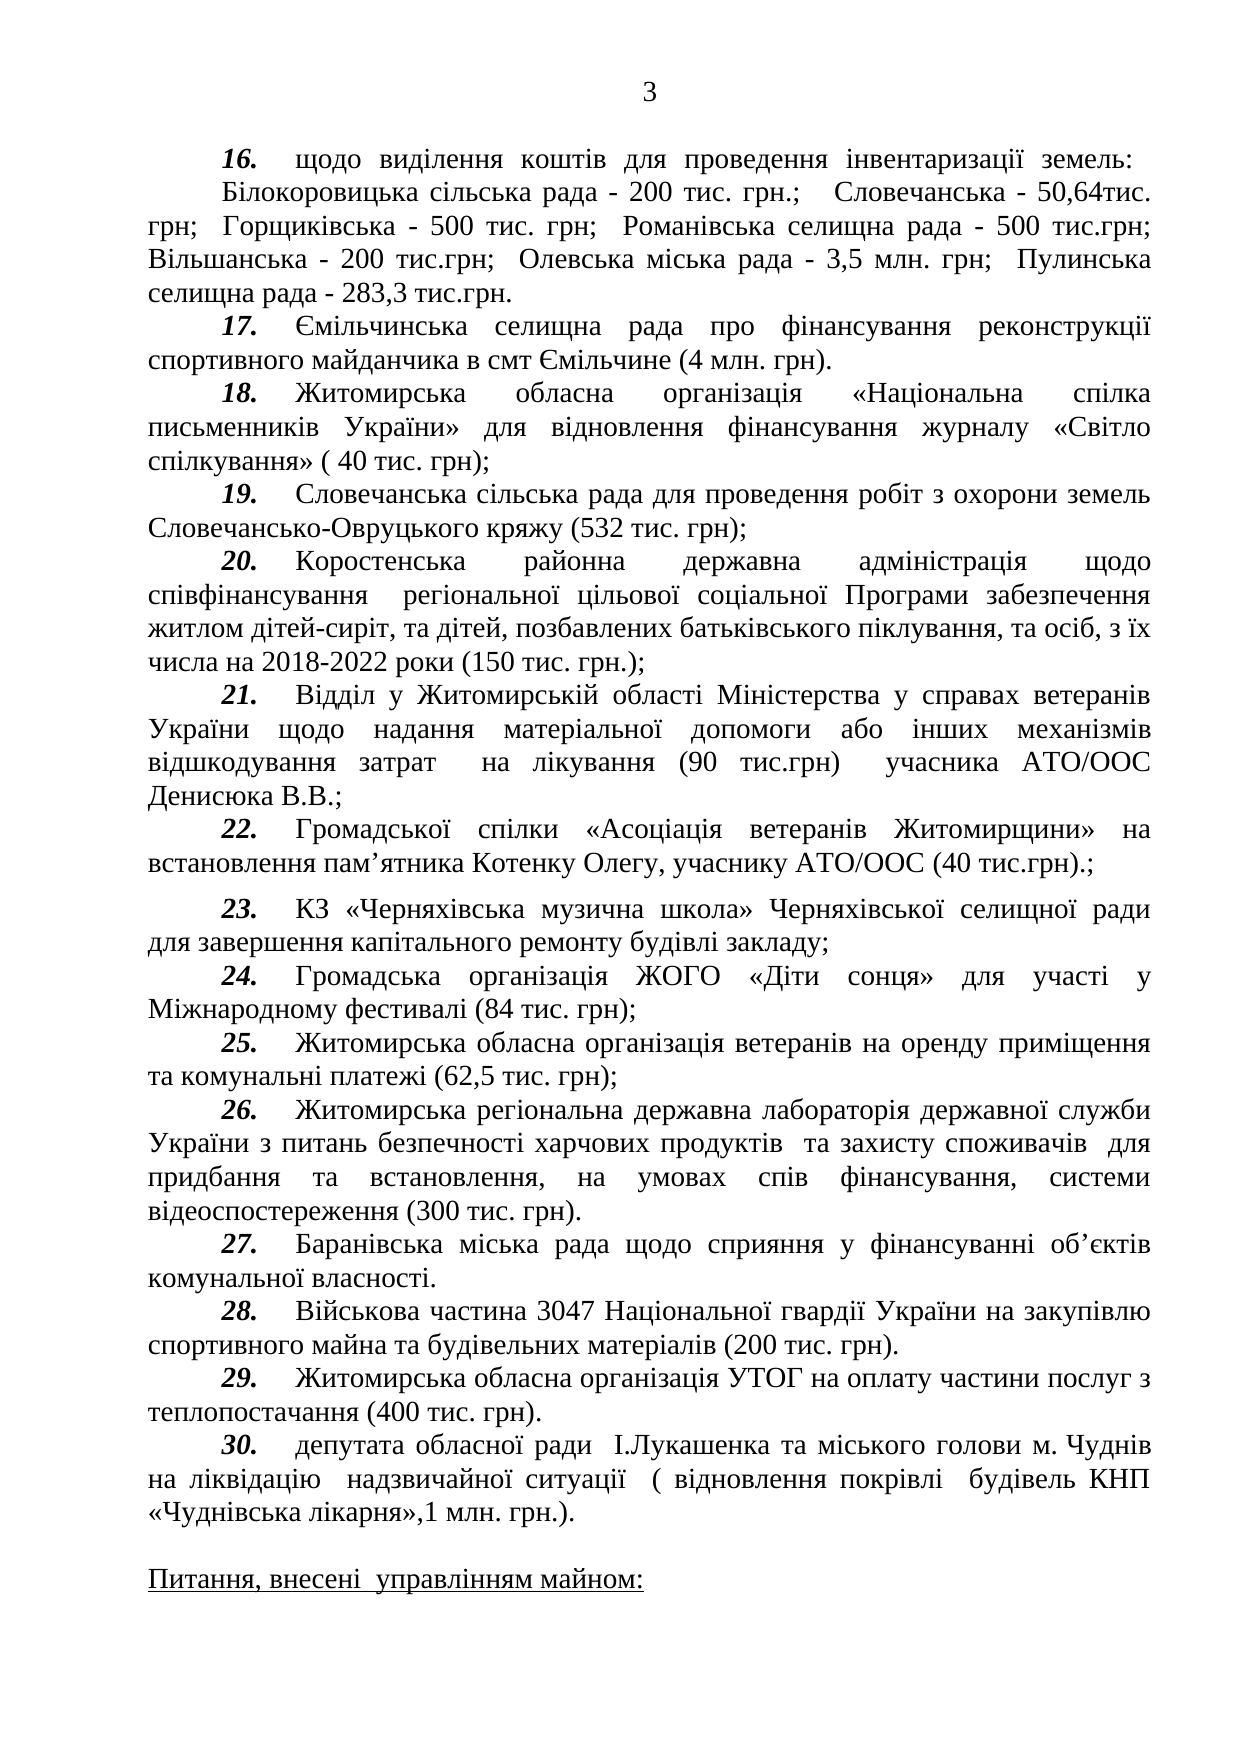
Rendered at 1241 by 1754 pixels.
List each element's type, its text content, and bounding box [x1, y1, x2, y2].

list КЗ «Черняхівська музична школа» Черняхівської селищної ради для завершення капітального ремонту будівлі закладу; [148, 891, 1152, 958]
list Громадської спілки «Асоціація ветеранів Житомирщини» на встановлення пам’ятника Котенку Олегу, учаснику АТО/ООС (40 тис.грн).; [148, 812, 1152, 879]
list Словечанська сільська рада для проведення робіт з охорони земель Словечансько-Овруцького кряжу (532 тис. грн); [148, 476, 1152, 543]
list Житомирська регіональна державна лабораторія державної служби України з питань безпечності харчових продуктів та захисту споживачів для придбання та встановлення, на умовах спів фінансування, системи відеоспостереження (300 тис. грн). [148, 1092, 1152, 1226]
list депутата обласної ради І.Лукашенка та міського голови м. Чуднів на ліквідацію надзвичайної ситуації ( відновлення покрівлі будівель КНП «Чуднівська лікарня»,1 млн. грн.). [148, 1427, 1152, 1528]
list Відділ у Житомирській області Міністерства у справах ветеранів України щодо надання матеріальної допомоги або інших механізмів відшкодування затрат на лікування (90 тис.грн) учасника АТО/ООС Денисюка В.В.; [148, 677, 1152, 812]
list Ємільчинська селищна рада про фінансування реконструкції спортивного майданчика в смт Ємільчине (4 млн. грн). [148, 308, 1152, 376]
list щодо виділення коштів для проведення інвентаризації земель: Білокоровицька сільська рада - 200 тис. грн.; Словечанська - 50,64тис. грн; Горщиківська - 500 тис. грн; Романівська селищна рада - 500 тис.грн; Вільшанська - 200 тис.грн; Олевська міська рада - 3,5 млн. грн; Пулинська селищна рада - 283,3 тис.грн. [148, 141, 1152, 308]
text Питання, внесені управлінням майном: [148, 1562, 1152, 1595]
list Громадська організація ЖОГО «Діти сонця» для участі у Міжнародному фестивалі (84 тис. грн); [148, 958, 1152, 1025]
list Військова частина 3047 Національної гвардії України на закупівлю спортивного майна та будівельних матеріалів (200 тис. грн). [148, 1293, 1152, 1360]
list Житомирська обласна організація ветеранів на оренду приміщення та комунальні платежі (62,5 тис. грн); [148, 1025, 1152, 1092]
list Баранівська міська рада щодо сприяння у фінансуванні об’єктів комунальної власності. [148, 1226, 1152, 1293]
list Житомирська обласна організація «Національна спілка письменників України» для відновлення фінансування журналу «Світло спілкування» ( 40 тис. грн); [148, 376, 1152, 476]
list Житомирська обласна організація УТОГ на оплату частини послуг з теплопостачання (400 тис. грн). [148, 1360, 1152, 1427]
list Коростенська районна державна адміністрація щодо співфінансування регіональної цільової соціальної Програми забезпечення житлом дітей-сиріт, та дітей, позбавлених батьківського піклування, та осіб, з їх числа на 2018-2022 роки (150 тис. грн.); [148, 543, 1152, 677]
